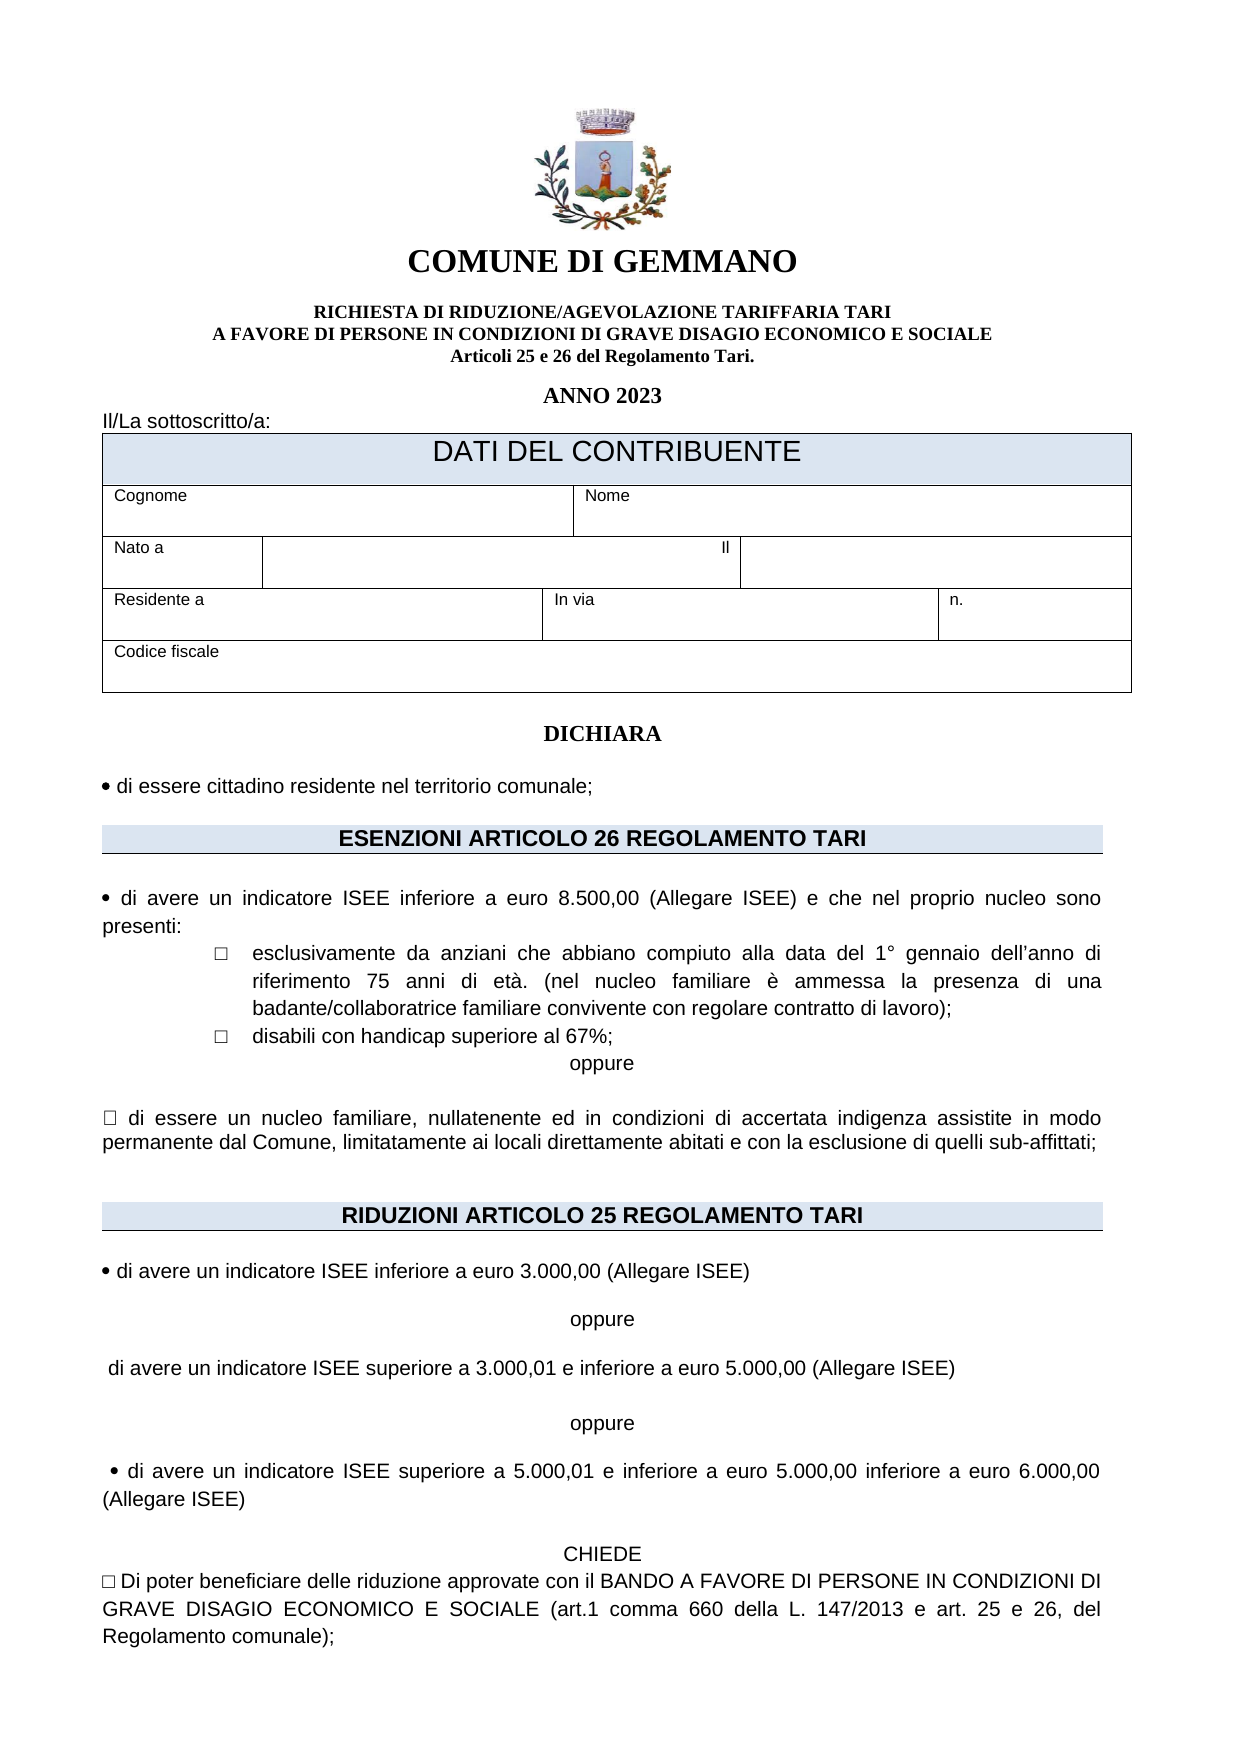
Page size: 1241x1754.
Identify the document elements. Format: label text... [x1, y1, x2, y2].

text DICHIARA [102, 720, 1103, 746]
text □ Di poter beneficiare delle riduzione approvate con il BANDO A FAVORE DI PERSONE IN CONDIZIONI DI GRAVE DISAGIO ECONOMICO E SOCIALE (art.1 comma 660 della L. 147/2013 e art. 25 e 26, del Regolamento comunale); [102, 1569, 1103, 1648]
text ANNO 2023 [102, 382, 1103, 408]
text CHIEDE [102, 1541, 1103, 1565]
text RIDUZIONI ARTICOLO 25 REGOLAMENTO TARI [102, 1202, 1103, 1230]
list oppure [477, 1051, 1103, 1075]
table_cell n. [939, 589, 1131, 640]
table_cell Nome [574, 486, 1131, 536]
picture [533, 108, 672, 231]
text di essere cittadino residente nel territorio comunale; [102, 774, 1103, 798]
table_cell Codice fiscale [103, 641, 1131, 692]
table_cell Residente a [103, 589, 542, 640]
list disabili con handicap superiore al 67%; [214, 1023, 1103, 1047]
text RICHIESTA DI RIDUZIONE/AGEVOLAZIONE TARIFFARIA TARI [102, 301, 1103, 322]
text di avere un indicatore ISEE inferiore a euro 3.000,00 (Allegare ISEE) [102, 1259, 1103, 1283]
text di avere un indicatore ISEE inferiore a euro 8.500,00 (Allegare ISEE) e che nel proprio nucleo sono presenti: [102, 886, 1103, 937]
text A FAVORE DI PERSONE IN CONDIZIONI DI GRAVE DISAGIO ECONOMICO E SOCIALE [102, 323, 1103, 344]
text Articoli 25 e 26 del Regolamento Tari. [102, 345, 1103, 366]
text oppure [102, 1410, 1103, 1434]
text ESENZIONI ARTICOLO 26 REGOLAMENTO TARI [102, 825, 1103, 853]
table_cell Nato a [103, 537, 262, 588]
text oppure [102, 1307, 1103, 1331]
text  di avere un indicatore ISEE superiore a 3.000,01 e inferiore a euro 5.000,00 (Allegare ISEE) [102, 1355, 1103, 1379]
table_cell [741, 537, 1131, 588]
text di avere un indicatore ISEE superiore a 5.000,01 e inferiore a euro 5.000,00 inferiore a euro 6.000,00 (Allegare ISEE) [102, 1459, 1103, 1510]
table_cell Cognome [103, 486, 573, 536]
table_cell Il [263, 537, 740, 588]
text Il/La sottoscritto/a: [102, 409, 1103, 433]
text COMUNE DI GEMMANO [356, 241, 849, 279]
table_header DATI DEL CONTRIBUENTE [103, 434, 1131, 484]
list esclusivamente da anziani che abbiano compiuto alla data del 1° gennaio dell’anno di riferimento 75 anni di età. (nel nucleo familiare è ammessa la presenza di una badante/collaboratrice familiare convivente con regolare contratto di lavoro); [214, 941, 1103, 1020]
text  di essere un nucleo familiare, nullatenente ed in condizioni di accertata indigenza assistite in modo permanente dal Comune, limitatamente ai locali direttamente abitati e con la esclusione di quelli sub-affittati; [102, 1106, 1103, 1154]
table_cell In via [543, 589, 938, 640]
